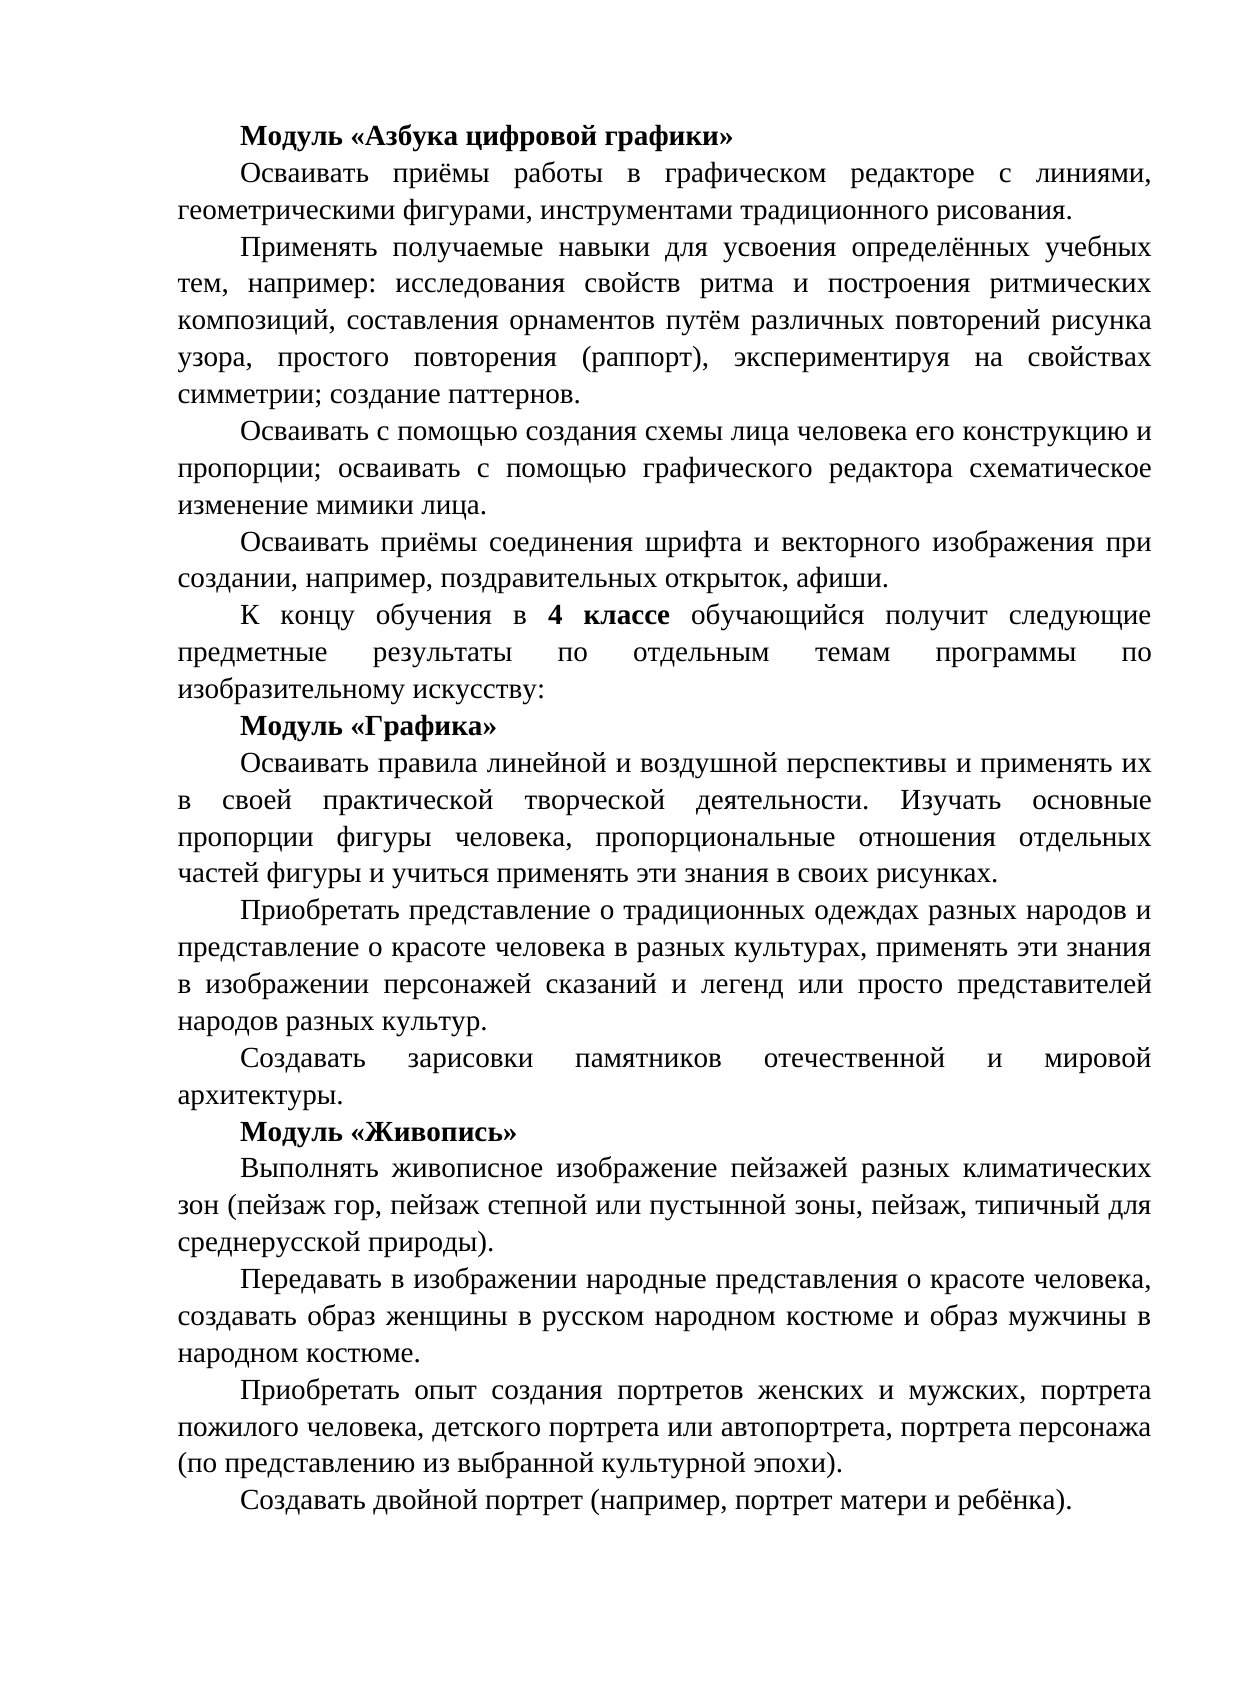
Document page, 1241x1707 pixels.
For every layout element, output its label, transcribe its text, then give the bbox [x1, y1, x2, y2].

text Осваивать с помощью создания схемы лица человека его конструкцию и пропорции; осваивать с помощью графического редактора схематическое изменение мимики лица. [177, 413, 1152, 520]
text Приобретать опыт создания портретов женских и мужских, портрета пожилого человека, детского портрета или автопортрета, портрета персонажа (по представлению из выбранной культурной эпохи). [177, 1372, 1152, 1479]
text Модуль «Живопись» [177, 1114, 1152, 1147]
text Модуль «Графика» [177, 708, 1152, 742]
text Выполнять живописное изображение пейзажей разных климатических зон (пейзаж гор, пейзаж степной или пустынной зоны, пейзаж, типичный для среднерусской природы). [177, 1151, 1152, 1258]
text К концу обучения в 4 классе обучающийся получит следующие предметные результаты по отдельным темам программы по изобразительному искусству: [177, 597, 1152, 705]
text Приобретать представление о традиционных одеждах разных народов и представление о красоте человека в разных культурах, применять эти знания в изображении персонажей сказаний и легенд или просто представителей народов разных культур. [177, 892, 1152, 1037]
text Создавать зарисовки памятников отечественной и мировой архитектуры. [177, 1040, 1152, 1110]
text Осваивать приёмы соединения шрифта и векторного изображения при создании, например, поздравительных открыток, афиши. [177, 524, 1152, 594]
text Создавать двойной портрет (например, портрет матери и ребёнка). [177, 1482, 1152, 1516]
text Осваивать приёмы работы в графическом редакторе с линиями, геометрическими фигурами, инструментами традиционного рисования. [177, 155, 1152, 225]
text Передавать в изображении народные представления о красоте человека, создавать образ женщины в русском народном костюме и образ мужчины в народном костюме. [177, 1261, 1152, 1368]
text Модуль «Азбука цифровой графики» [177, 118, 1152, 152]
text Осваивать правила линейной и воздушной перспективы и применять их в своей практической творческой деятельности. Изучать основные пропорции фигуры человека, пропорциональные отношения отдельных частей фигуры и учиться применять эти знания в своих рисунках. [177, 745, 1152, 889]
text Применять получаемые навыки для усвоения определённых учебных тем, например: исследования свойств ритма и построения ритмических композиций, составления орнаментов путём различных повторений рисунка узора, простого повторения (раппорт), экспериментируя на свойствах симметрии; создание паттернов. [177, 229, 1152, 410]
